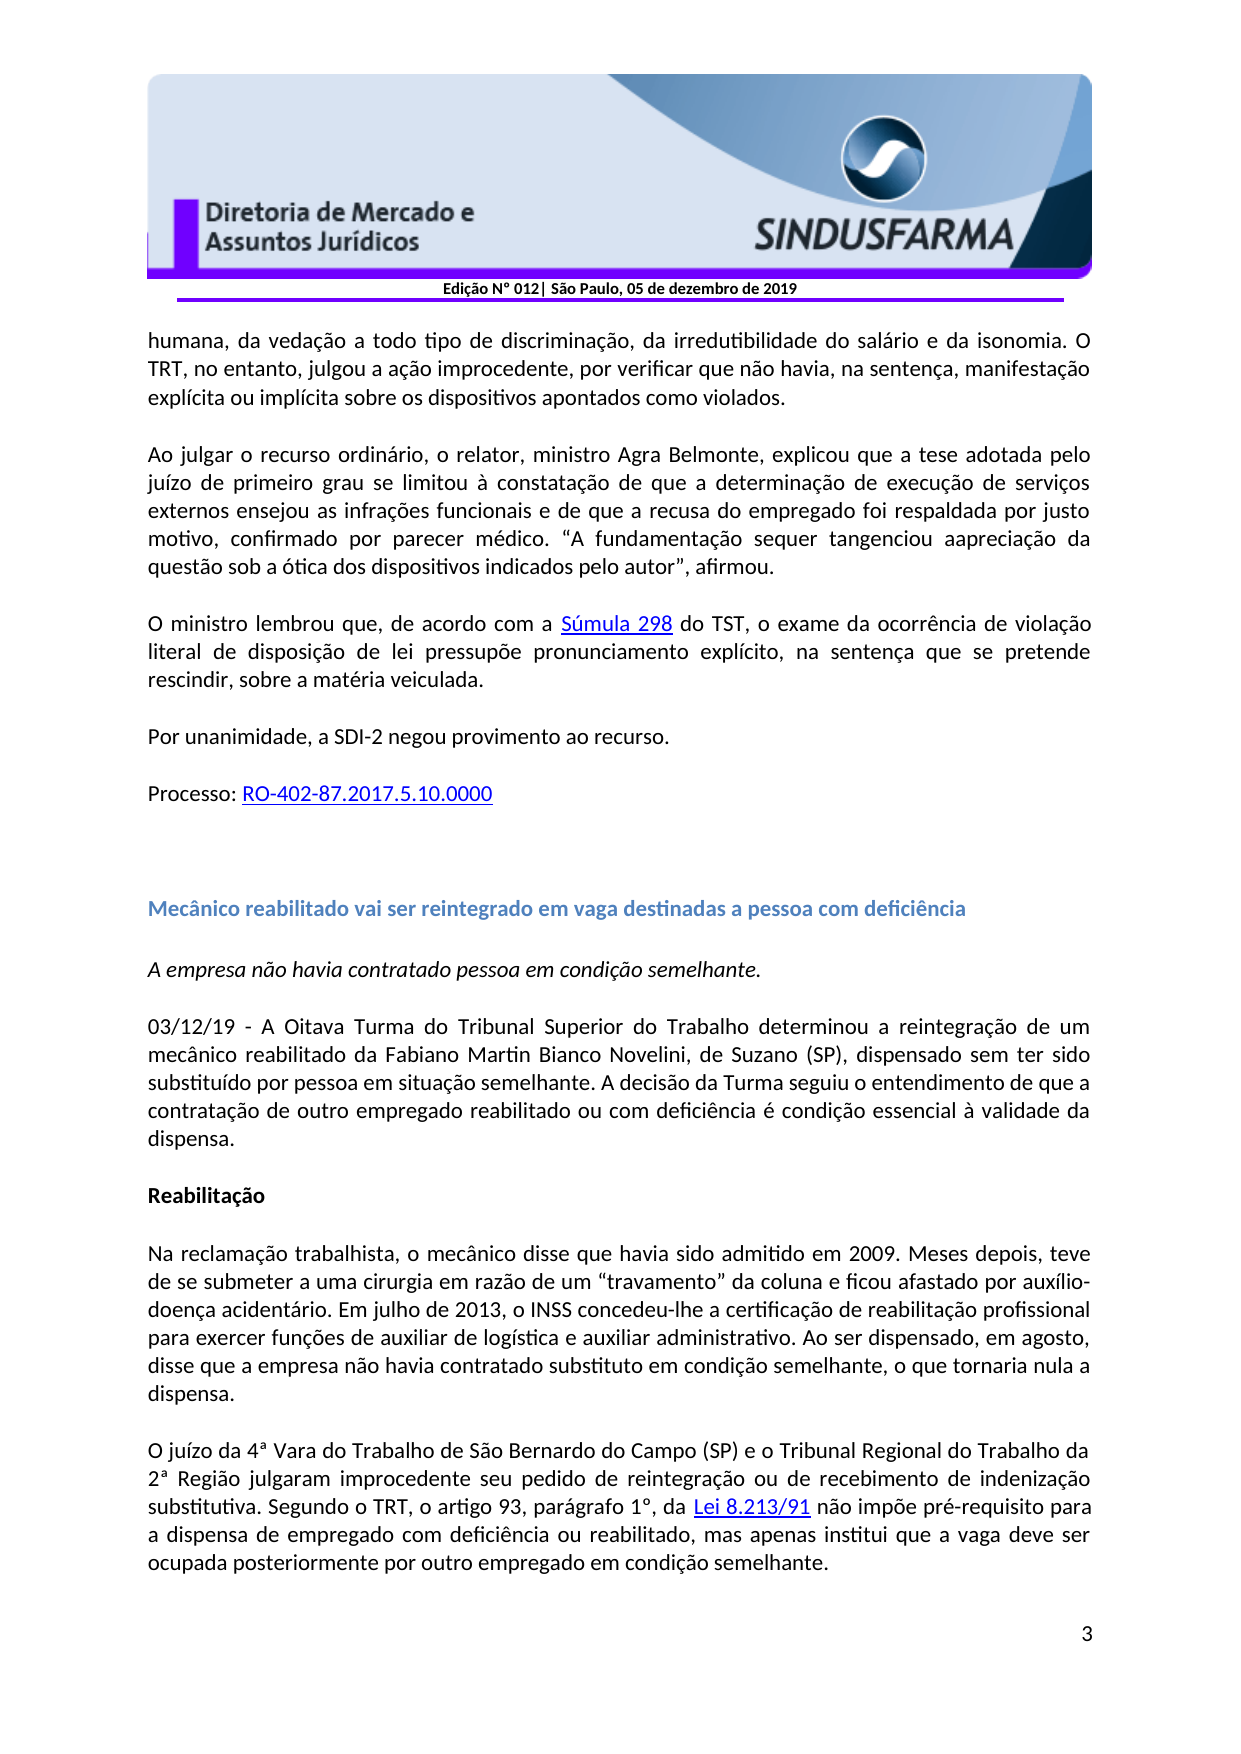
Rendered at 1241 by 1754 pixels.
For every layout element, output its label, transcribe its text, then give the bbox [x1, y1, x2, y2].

picture [177, 298, 1064, 302]
text O ministro lembrou que, de acordo com a Súmula 298 do TST, o exame da ocorrência de violação literal de disposição de lei pressupõe pronunciamento explícito, na sentença que se pretende rescindir, sobre a matéria veiculada. [148, 609, 1092, 693]
text 03/12/19 - A Oitava Turma do Tribunal Superior do Trabalho determinou a reintegração de um mecânico reabilitado da Fabiano Martin Bianco Novelini, de Suzano (SP), dispensado sem ter sido substituído por pessoa em situação semelhante. A decisão da Turma seguiu o entendimento de que a contratação de outro empregado reabilitado ou com deficiência é condição essencial à validade da dispensa. [148, 1012, 1092, 1152]
text Processo: RO-402-87.2017.5.10.0000 [148, 779, 1092, 807]
subtitle Mecânico reabilitado vai ser reintegrado em vaga destinadas a pessoa com deficiência [148, 894, 1092, 922]
text A empresa não havia contratado pessoa em condição semelhante. [148, 955, 1092, 983]
picture [147, 74, 1092, 279]
text Na reclamação trabalhista, o mecânico disse que havia sido admitido em 2009. Meses depois, teve de se submeter a uma cirurgia em razão de um “travamento” da coluna e ficou afastado por auxílio-doença acidentário. Em julho de 2013, o INSS concedeu-lhe a certificação de reabilitação profissional para exercer funções de auxiliar de logística e auxiliar administrativo. Ao ser dispensado, em agosto, disse que a empresa não havia contratado substituto em condição semelhante, o que tornaria nula a dispensa. [148, 1239, 1092, 1407]
text O juízo da 4ª Vara do Trabalho de São Bernardo do Campo (SP) e o Tribunal Regional do Trabalho da 2ª Região julgaram improcedente seu pedido de reintegração ou de recebimento de indenização substitutiva. Segundo o TRT, o artigo 93, parágrafo 1º, da Lei 8.213/91 não impõe pré-requisito para a dispensa de empregado com deficiência ou reabilitado, mas apenas institui que a vaga deve ser ocupada posteriormente por outro empregado em condição semelhante. [148, 1436, 1092, 1576]
text Ao julgar o recurso ordinário, o relator, ministro Agra Belmonte, explicou que a tese adotada pelo juízo de primeiro grau se limitou à constatação de que a determinação de execução de serviços externos ensejou as infrações funcionais e de que a recusa do empregado foi respaldada por justo motivo, confirmado por parecer médico. “A fundamentação sequer tangenciou aapreciação da questão sob a ótica dos dispositivos indicados pelo autor”, afirmou. [148, 440, 1092, 580]
text Reabilitação [148, 1182, 1092, 1210]
text Por unanimidade, a SDI-2 negou provimento ao recurso. [148, 722, 1092, 750]
